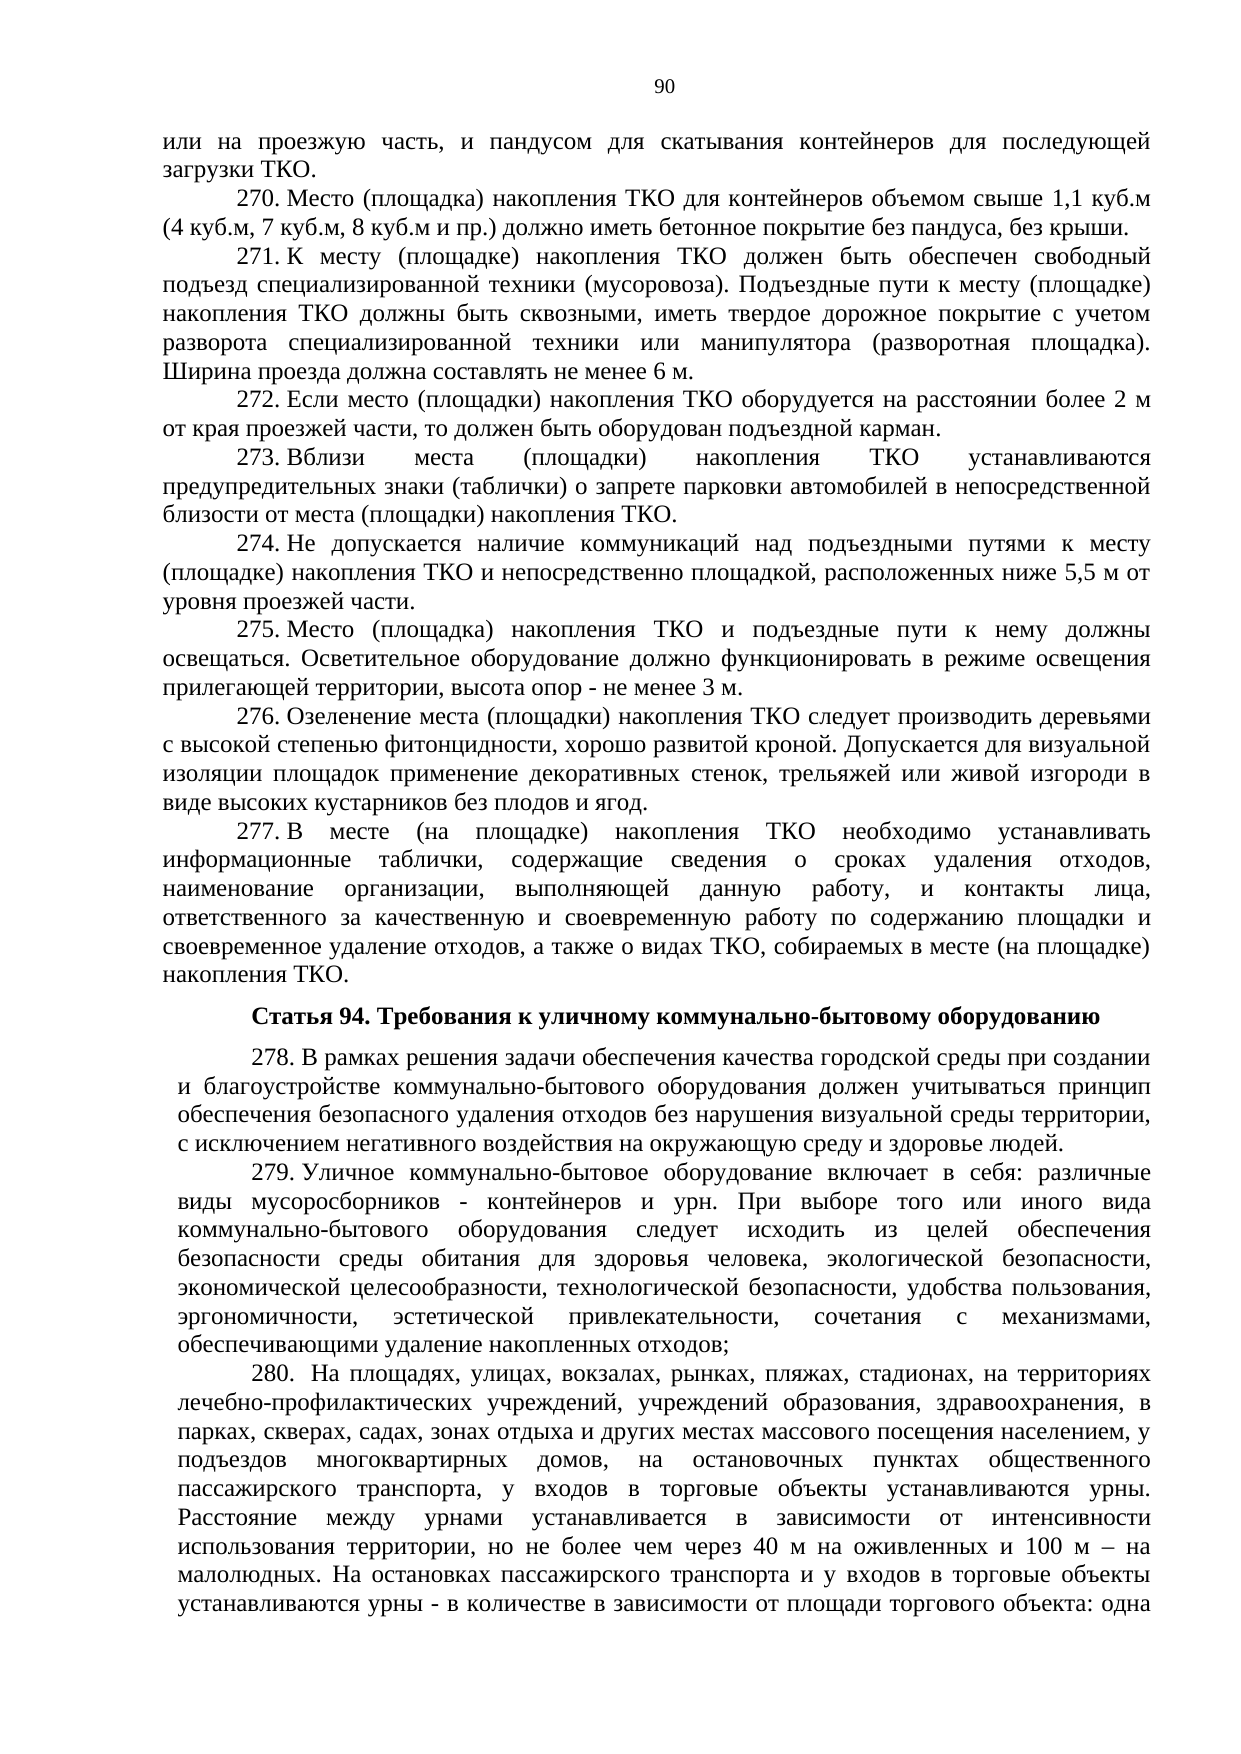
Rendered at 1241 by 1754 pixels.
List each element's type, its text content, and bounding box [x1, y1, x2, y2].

subtitle Озеленение места (площадки) накопления ТКО следует производить деревьями с высокой степенью фитонцидности, хорошо развитой кроной. Допускается для визуальной изоляции площадок применение декоративных стенок, трельяжей или живой изгороди в виде высоких кустарников без плодов и ягод. [162, 701, 1152, 816]
subtitle Место (площадка) накопления ТКО и подъездные пути к нему должны освещаться. Осветительное оборудование должно функционировать в режиме освещения прилегающей территории, высота опор - не менее 3 м. [162, 614, 1152, 701]
subtitle К месту (площадке) накопления ТКО должен быть обеспечен свободный подъезд специализированной техники (мусоровоза). Подъездные пути к месту (площадке) накопления ТКО должны быть сквозными, иметь твердое дорожное покрытие с учетом разворота специализированной техники или манипулятора (разворотная площадка). Ширина проезда должна составлять не менее 6 м. [162, 241, 1152, 384]
subtitle Не допускается наличие коммуникаций над подъездными путями к месту (площадке) накопления ТКО и непосредственно площадкой, расположенных ниже 5,5 м от уровня проезжей части. [162, 528, 1152, 614]
subtitle В месте (на площадке) накопления ТКО необходимо устанавливать информационные таблички, содержащие сведения о сроках удаления отходов, наименование организации, выполняющей данную работу, и контакты лица, ответственного за качественную и своевременную работу по содержанию площадки и своевременное удаление отходов, а также о видах ТКО, собираемых в месте (на площадке) накопления ТКО. [162, 816, 1152, 988]
subtitle В рамках решения задачи обеспечения качества городской среды при создании и благоустройстве коммунально-бытового оборудования должен учитываться принцип обеспечения безопасного удаления отходов без нарушения визуальной среды территории, с исключением негативного воздействия на окружающую среду и здоровье людей. [177, 1042, 1152, 1157]
subtitle Вблизи места (площадки) накопления ТКО устанавливаются предупредительных знаки (таблички) о запрете парковки автомобилей в непосредственной близости от места (площадки) накопления ТКО. [162, 442, 1152, 528]
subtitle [177, 1358, 1152, 1617]
subtitle Требования к уличному коммунально-бытовому оборудованию [177, 1001, 1152, 1029]
subtitle Если место (площадки) накопления ТКО оборудуется на расстоянии более 2 м от края проезжей части, то должен быть оборудован подъездной карман. [162, 384, 1152, 442]
subtitle Уличное коммунально-бытовое оборудование включает в себя: различные виды мусоросборников - контейнеров и урн. При выборе того или иного вида коммунально-бытового оборудования следует исходить из целей обеспечения безопасности среды обитания для здоровья человека, экологической безопасности, экономической целесообразности, технологической безопасности, удобства пользования, эргономичности, эстетической привлекательности, сочетания с механизмами, обеспечивающими удаление накопленных отходов; [177, 1157, 1152, 1358]
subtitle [162, 126, 1152, 183]
subtitle Место (площадка) накопления ТКО для контейнеров объемом свыше 1,1 куб.м (4 куб.м, 7 куб.м, 8 куб.м и пр.) должно иметь бетонное покрытие без пандуса, без крыши. [162, 183, 1152, 241]
